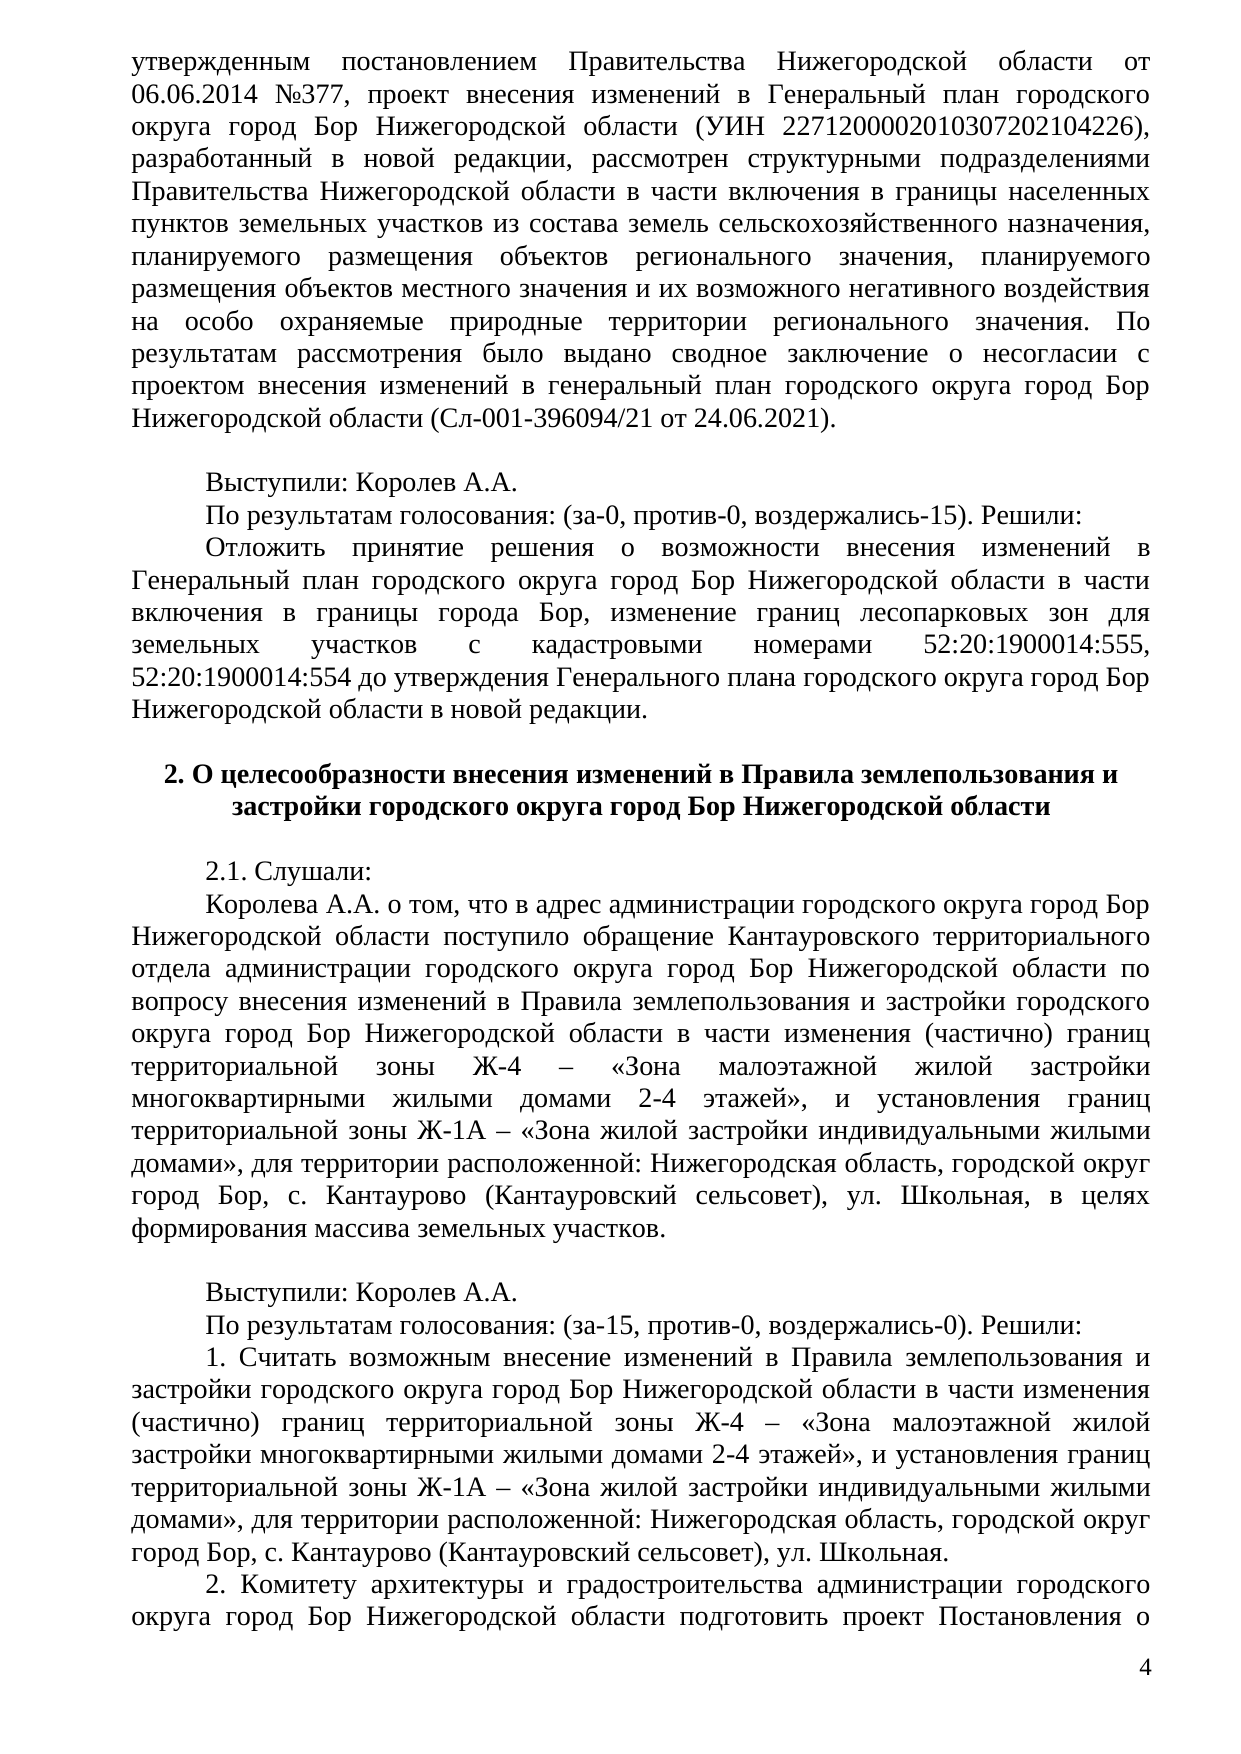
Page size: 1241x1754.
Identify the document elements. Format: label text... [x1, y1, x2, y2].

text Королева А.А. о том, что в адрес администрации городского округа город Бор Нижегородской области поступило обращение Кантауровского территориального отдела администрации городского округа город Бор Нижегородской области по вопросу внесения изменений в Правила землепользования и застройки городского округа город Бор Нижегородской области в части изменения (частично) границ территориальной зоны Ж-4 – «Зона малоэтажной жилой застройки многоквартирными жилыми домами 2-4 этажей», и установления границ территориальной зоны Ж-1А – «Зона жилой застройки индивидуальными жилыми домами», для территории расположенной: Нижегородская область, городской округ город Бор, с. Кантаурово (Кантауровский сельсовет), ул. Школьная, в целях формирования массива земельных участков. [131, 887, 1152, 1243]
text Выступили: Королев А.А. [131, 466, 1152, 498]
text 1. Считать возможным внесение изменений в Правила землепользования и застройки городского округа город Бор Нижегородской области в части изменения (частично) границ территориальной зоны Ж-4 – «Зона малоэтажной жилой застройки многоквартирными жилыми домами 2-4 этажей», и установления границ территориальной зоны Ж-1А – «Зона жилой застройки индивидуальными жилыми домами», для территории расположенной: Нижегородская область, городской округ город Бор, с. Кантаурово (Кантауровский сельсовет), ул. Школьная. [131, 1340, 1152, 1567]
text По результатам голосования: (за-15, против-0, воздержались-0). Решили: [131, 1308, 1152, 1340]
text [131, 1567, 1152, 1632]
text Выступили: Королев А.А. [131, 1275, 1152, 1308]
text По результатам голосования: (за-0, против-0, воздержались-15). Решили: [131, 498, 1152, 530]
text 2.1. Слушали: [131, 854, 1152, 887]
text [131, 44, 1152, 433]
text Отложить принятие решения о возможности внесения изменений в Генеральный план городского округа город Бор Нижегородской области в части включения в границы города Бор, изменение границ лесопарковых зон для земельных участков с кадастровыми номерами 52:20:1900014:555, 52:20:1900014:554 до утверждения Генерального плана городского округа город Бор Нижегородской области в новой редакции. [131, 530, 1152, 725]
text 2. О целесообразности внесения изменений в Правила землепользования и застройки городского округа город Бор Нижегородской области [131, 757, 1152, 822]
